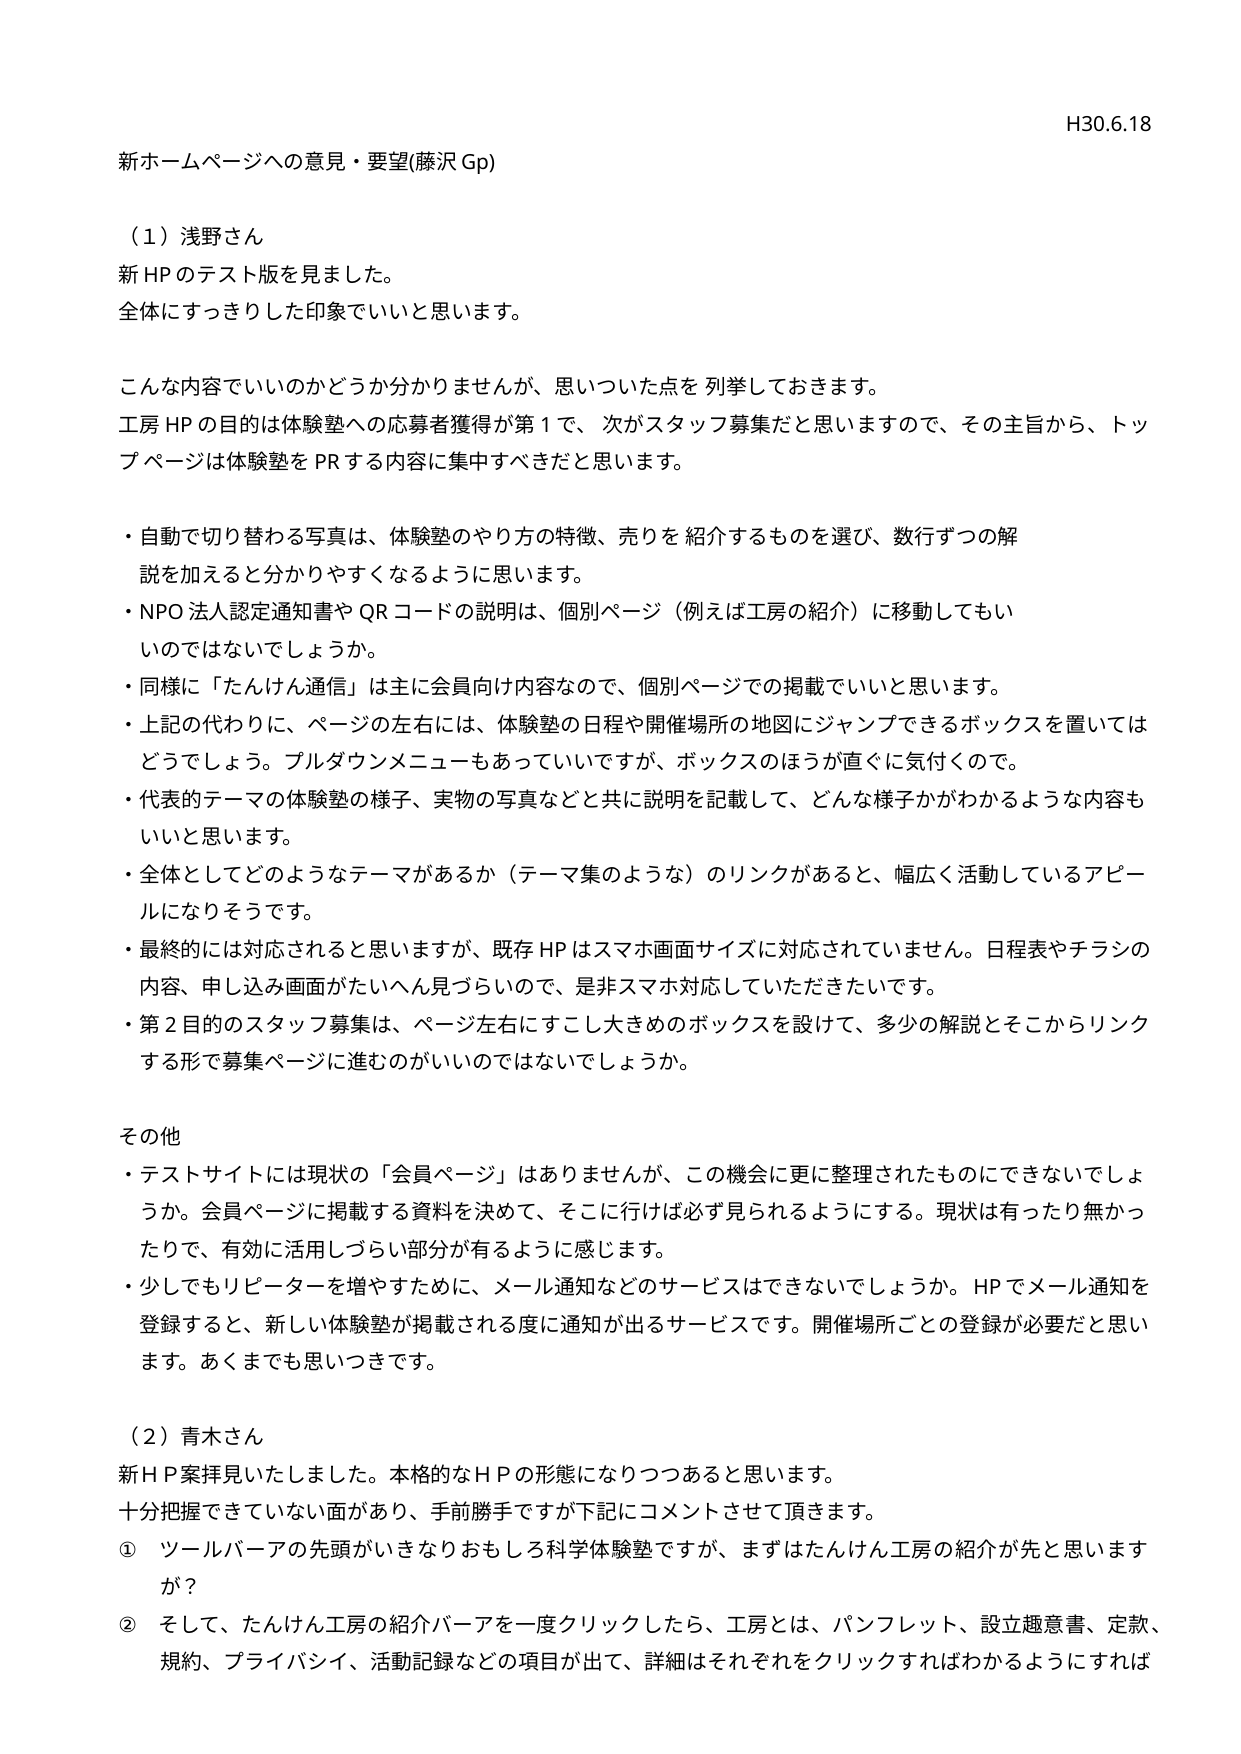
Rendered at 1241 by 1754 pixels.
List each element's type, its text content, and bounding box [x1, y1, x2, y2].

text 新ＨＰ案拝見いたしました。本格的なＨＰの形態になりつつあると思います。 [118, 1454, 1152, 1492]
text H30.6.18 [118, 104, 1152, 142]
text ・少しでもリピーターを増やすために、メール通知などのサービスはできないでしょうか。HPでメール通知を登録すると、新しい体験塾が掲載される度に通知が出るサービスです。開催場所ごとの登録が必要だと思います。あくまでも思いつきです。 [118, 1267, 1152, 1379]
text 新HPのテスト版を見ました。 [118, 254, 1152, 292]
text ・最終的には対応されると思いますが、既存HPはスマホ画面サイズに対応されていません。日程表やチラシの内容、申し込み画面がたいへん見づらいので、是非スマホ対応していただきたいです。 [118, 929, 1152, 1004]
text ・上記の代わりに、ページの左右には、体験塾の日程や開催場所の地図にジャンプできるボックスを置いてはどうでしょう。プルダウンメニューもあっていいですが、ボックスのほうが直ぐに気付くので。 [118, 704, 1152, 779]
text ・自動で切り替わる写真は、体験塾のやり方の特徴、売りを 紹介するものを選び、数行ずつの解 [118, 517, 1152, 554]
text ・テストサイトには現状の「会員ページ」はありませんが、この機会に更に整理されたものにできないでしょうか。会員ページに掲載する資料を決めて、そこに行けば必ず見られるようにする。現状は有ったり無かったりで、有効に活用しづらい部分が有るように感じます。 [118, 1154, 1152, 1267]
text 新ホームページへの意見・要望(藤沢Gp) [118, 142, 1152, 179]
text ・同様に「たんけん通信」は主に会員向け内容なので、個別ページでの掲載でいいと思います。 [118, 667, 1152, 704]
text こんな内容でいいのかどうか分かりませんが、思いついた点を 列挙しておきます。 [118, 367, 1152, 404]
text ・全体としてどのようなテーマがあるか（テーマ集のような）のリンクがあると、幅広く活動しているアピールになりそうです。 [118, 854, 1152, 929]
text ① ツールバーアの先頭がいきなりおもしろ科学体験塾ですが、まずはたんけん工房の紹介が先と思いますが？ [118, 1529, 1152, 1604]
text 工房HPの目的は体験塾への応募者獲得が第1で、 次がスタッフ募集だと思いますので、その主旨から、トップ ページは体験塾をPRする内容に集中すべきだと思います。 [118, 404, 1152, 479]
text （１）浅野さん [118, 217, 1152, 254]
text ・代表的テーマの体験塾の様子、実物の写真などと共に説明を記載して、どんな様子かがわかるような内容もいいと思います。 [118, 779, 1152, 854]
text （２）青木さん [118, 1417, 1152, 1454]
text 十分把握できていない面があり、手前勝手ですが下記にコメントさせて頂きます。 [118, 1492, 1152, 1529]
text 説を加えると分かりやすくなるように思います。 [118, 554, 1152, 592]
text ・第2目的のスタッフ募集は、ページ左右にすこし大きめのボックスを設けて、多少の解説とそこからリンクする形で募集ページに進むのがいいのではないでしょうか。 [118, 1004, 1152, 1079]
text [118, 1604, 1152, 1679]
text 全体にすっきりした印象でいいと思います。 [118, 292, 1152, 329]
text いのではないでしょうか。 [118, 629, 1152, 667]
text その他 [118, 1117, 1152, 1154]
text ・NPO法人認定通知書やQRコードの説明は、個別ページ（例えば工房の紹介）に移動してもい [118, 592, 1152, 629]
